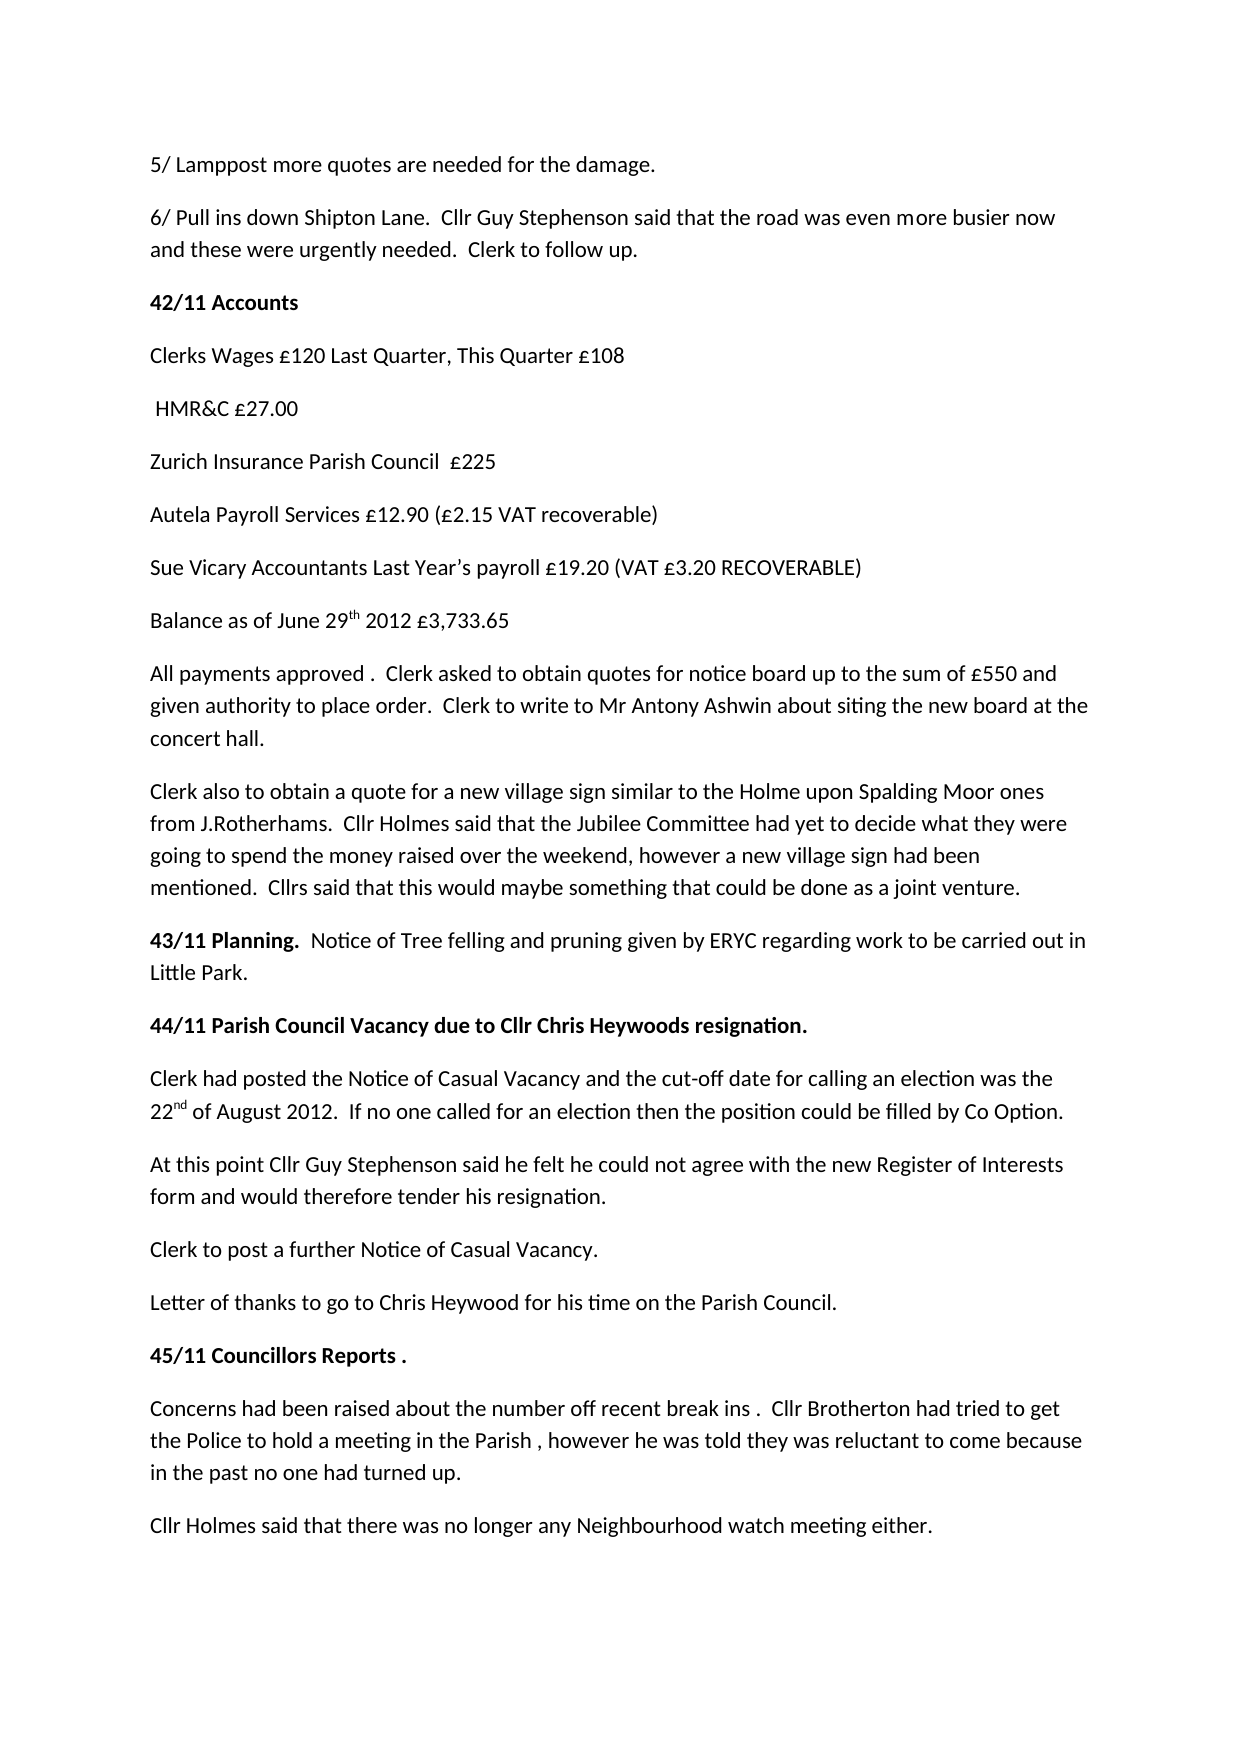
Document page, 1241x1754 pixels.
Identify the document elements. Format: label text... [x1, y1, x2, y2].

text Autela Payroll Services £12.90 (£2.15 VAT recoverable) [150, 500, 1090, 528]
text Concerns had been raised about the number off recent break ins . Cllr Brotherton had tried to get the Police to hold a meeting in the Parish , however he was told they was reluctant to come because in the past no one had turned up. [150, 1394, 1090, 1486]
text HMR&C £27.00 [150, 394, 1090, 422]
text 43/11 Planning. Notice of Tree felling and pruning given by ERYC regarding work to be carried out in Little Park. [150, 926, 1090, 987]
text Letter of thanks to go to Chris Heywood for his time on the Parish Council. [150, 1288, 1090, 1316]
text Zurich Insurance Parish Council £225 [150, 447, 1090, 475]
text 45/11 Councillors Reports . [150, 1341, 1090, 1369]
text All payments approved . Clerk asked to obtain quotes for notice board up to the sum of £550 and given authority to place order. Clerk to write to Mr Antony Ashwin about siting the new board at the concert hall. [150, 659, 1090, 752]
text 44/11 Parish Council Vacancy due to Cllr Chris Heywoods resignation. [150, 1012, 1090, 1039]
text Cllr Holmes said that there was no longer any Neighbourhood watch meeting either. [150, 1511, 1090, 1539]
text Clerk also to obtain a quote for a new village sign similar to the Holme upon Spalding Moor ones from J.Rotherhams. Cllr Holmes said that the Jubilee Committee had yet to decide what they were going to spend the money raised over the weekend, however a new village sign had been mentioned. Cllrs said that this would maybe something that could be done as a joint venture. [150, 777, 1090, 901]
text 42/11 Accounts [150, 288, 1090, 316]
text Sue Vicary Accountants Last Year’s payroll £19.20 (VAT £3.20 RECOVERABLE) [150, 553, 1090, 581]
text Clerk had posted the Notice of Casual Vacancy and the cut-off date for calling an election was the 22nd of August 2012. If no one called for an election then the position could be filled by Co Option. [150, 1064, 1090, 1125]
text At this point Cllr Guy Stephenson said he felt he could not agree with the new Register of Interests form and would therefore tender his resignation. [150, 1150, 1090, 1210]
text 6/ Pull ins down Shipton Lane. Cllr Guy Stephenson said that the road was even more busier now and these were urgently needed. Clerk to follow up. [150, 203, 1090, 263]
text Balance as of June 29th 2012 £3,733.65 [150, 606, 1090, 634]
text Clerks Wages £120 Last Quarter, This Quarter £108 [150, 341, 1090, 369]
text 5/ Lamppost more quotes are needed for the damage. [150, 150, 1090, 178]
text Clerk to post a further Notice of Casual Vacancy. [150, 1235, 1090, 1263]
